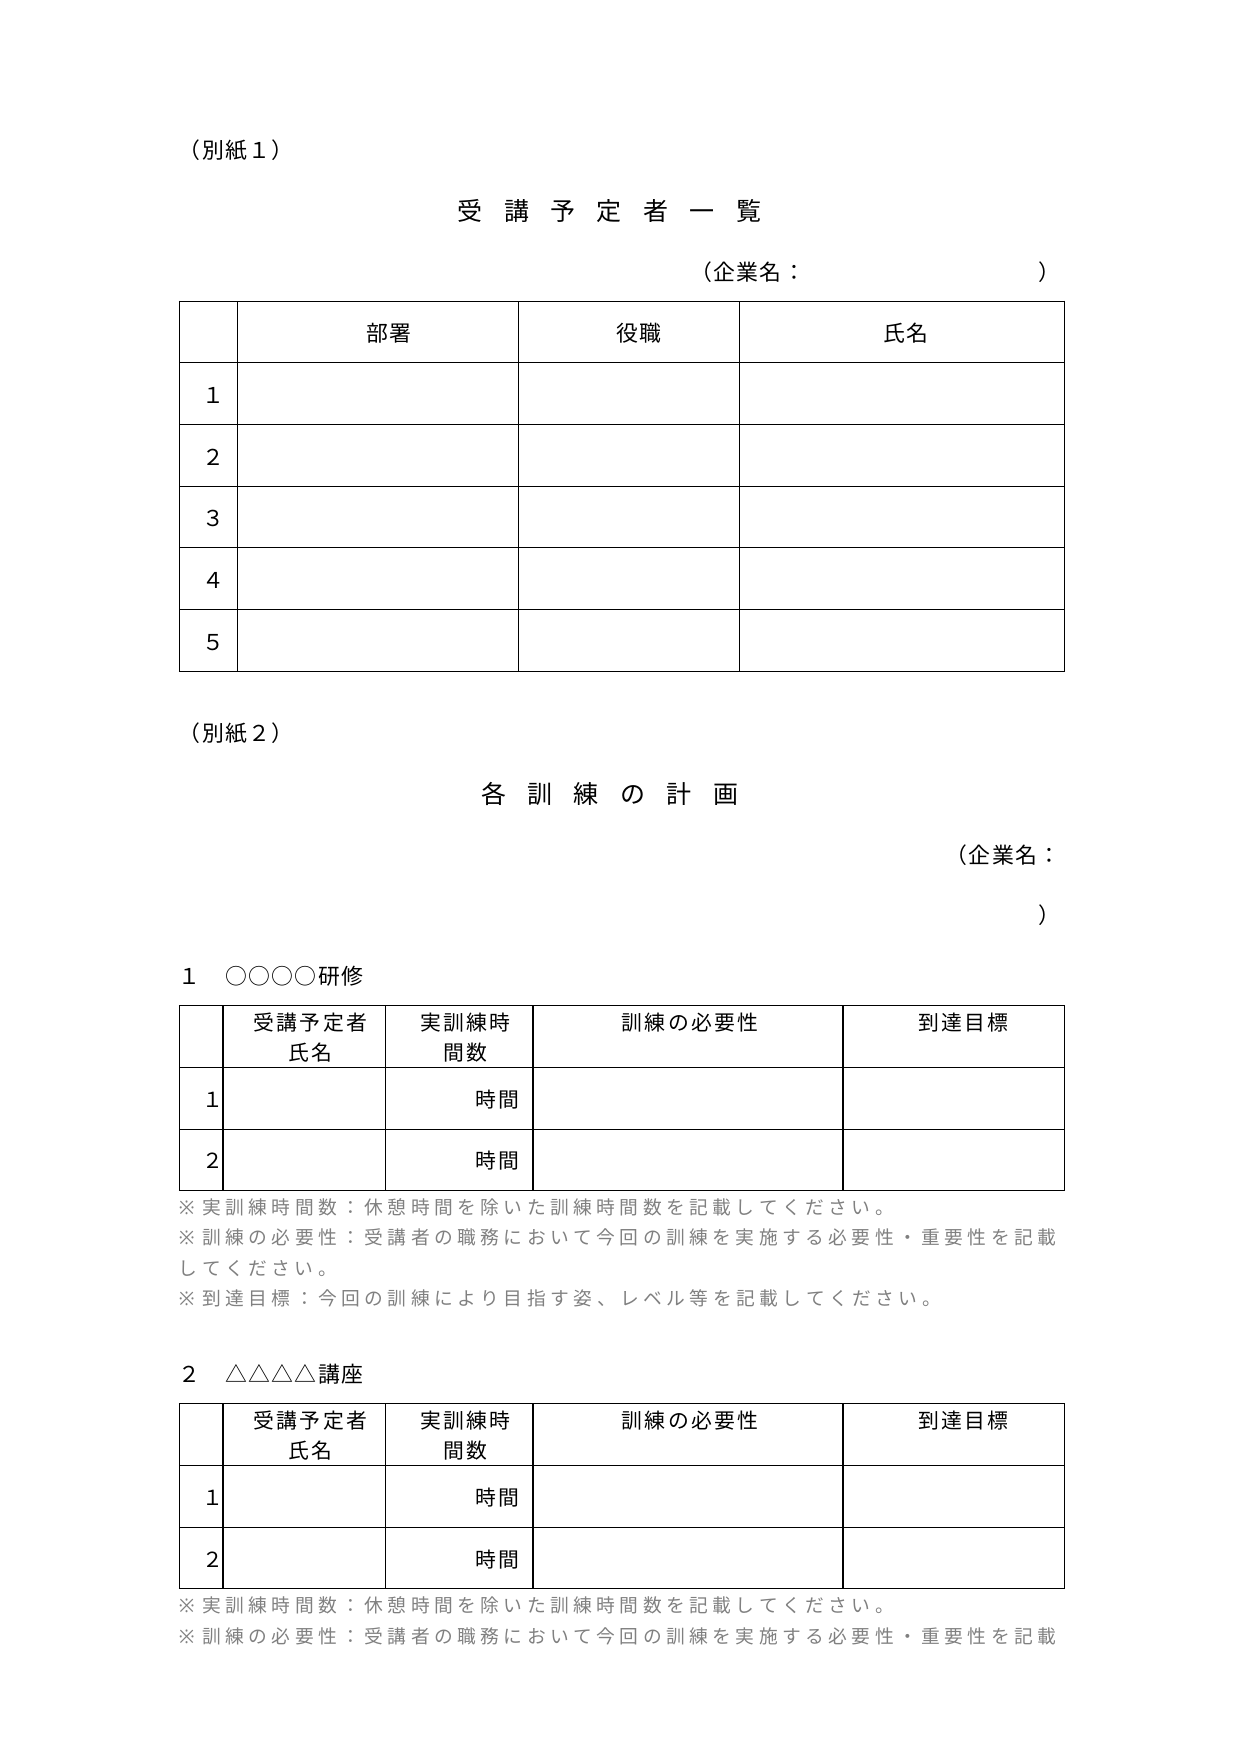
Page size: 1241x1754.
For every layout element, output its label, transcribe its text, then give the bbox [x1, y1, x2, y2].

text （企業名： ） [179, 823, 1061, 944]
text （別紙１） [179, 119, 1061, 179]
table_cell [238, 610, 518, 671]
text ※実訓練時間数：休憩時間を除いた訓練時間数を記載してください。 [179, 1589, 1061, 1620]
table_cell [844, 1130, 1064, 1190]
table_cell [740, 610, 1064, 671]
table_header 役職 [519, 302, 739, 362]
table_cell [224, 1068, 385, 1128]
table_cell [519, 487, 739, 547]
table_cell [740, 363, 1064, 424]
table_cell [519, 610, 739, 671]
table_header 氏名 [740, 302, 1064, 362]
table_cell [534, 1466, 842, 1527]
table_header 到達目標 [844, 1404, 1064, 1465]
table_cell [534, 1528, 842, 1588]
table_cell ２ [180, 425, 237, 486]
table_cell [224, 1528, 385, 1588]
table_header 受講予定者氏名 [224, 1006, 385, 1067]
table_header 到達目標 [844, 1006, 1064, 1067]
text 受講予定者一覧 [179, 179, 1061, 240]
table_cell [238, 487, 518, 547]
text （別紙２） [179, 702, 1061, 763]
table_cell ５ [180, 610, 237, 671]
table_cell [519, 363, 739, 424]
table_cell ４ [180, 548, 237, 609]
table_header [180, 1404, 222, 1465]
table_cell [238, 548, 518, 609]
table_cell [844, 1528, 1064, 1588]
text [179, 1620, 1061, 1650]
text ※到達目標：今回の訓練により目指す姿、レベル等を記載してください。 [179, 1282, 1061, 1312]
table_cell 時間 [386, 1130, 532, 1190]
table_cell [844, 1068, 1064, 1128]
table_cell １ [180, 363, 237, 424]
table_header 受講予定者氏名 [224, 1404, 385, 1465]
text ※実訓練時間数：休憩時間を除いた訓練時間数を記載してください。 [179, 1191, 1061, 1221]
table_header 訓練の必要性 [534, 1404, 842, 1465]
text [179, 1221, 1061, 1282]
table_cell [844, 1466, 1064, 1527]
text （企業名： ） [179, 240, 1061, 301]
table_cell [534, 1068, 842, 1128]
table_cell [238, 425, 518, 486]
table_cell [740, 425, 1064, 486]
table_cell [740, 487, 1064, 547]
table_cell 時間 [386, 1528, 532, 1588]
table_header [180, 302, 237, 362]
table_cell １ [180, 1466, 222, 1527]
table_cell [224, 1466, 385, 1527]
text 各訓練の計画 [179, 763, 1061, 823]
text １ ○○○○研修 [179, 944, 1061, 1005]
table_header 部署 [238, 302, 518, 362]
text ２ △△△△講座 [179, 1343, 1061, 1403]
table_header [180, 1006, 222, 1067]
table_cell 時間 [386, 1466, 532, 1527]
table_cell [519, 548, 739, 609]
table_cell [534, 1130, 842, 1190]
table_cell [740, 548, 1064, 609]
table_cell [224, 1130, 385, 1190]
table_cell [238, 363, 518, 424]
table_cell 時間 [386, 1068, 532, 1128]
table_cell ２ [180, 1130, 222, 1190]
table_cell [519, 425, 739, 486]
table_cell ２ [180, 1528, 222, 1588]
table_header 実訓練時間数 [386, 1404, 532, 1465]
table_header 訓練の必要性 [534, 1006, 842, 1067]
table_cell ３ [180, 487, 237, 547]
table_cell １ [180, 1068, 222, 1128]
table_header 実訓練時間数 [386, 1006, 532, 1067]
